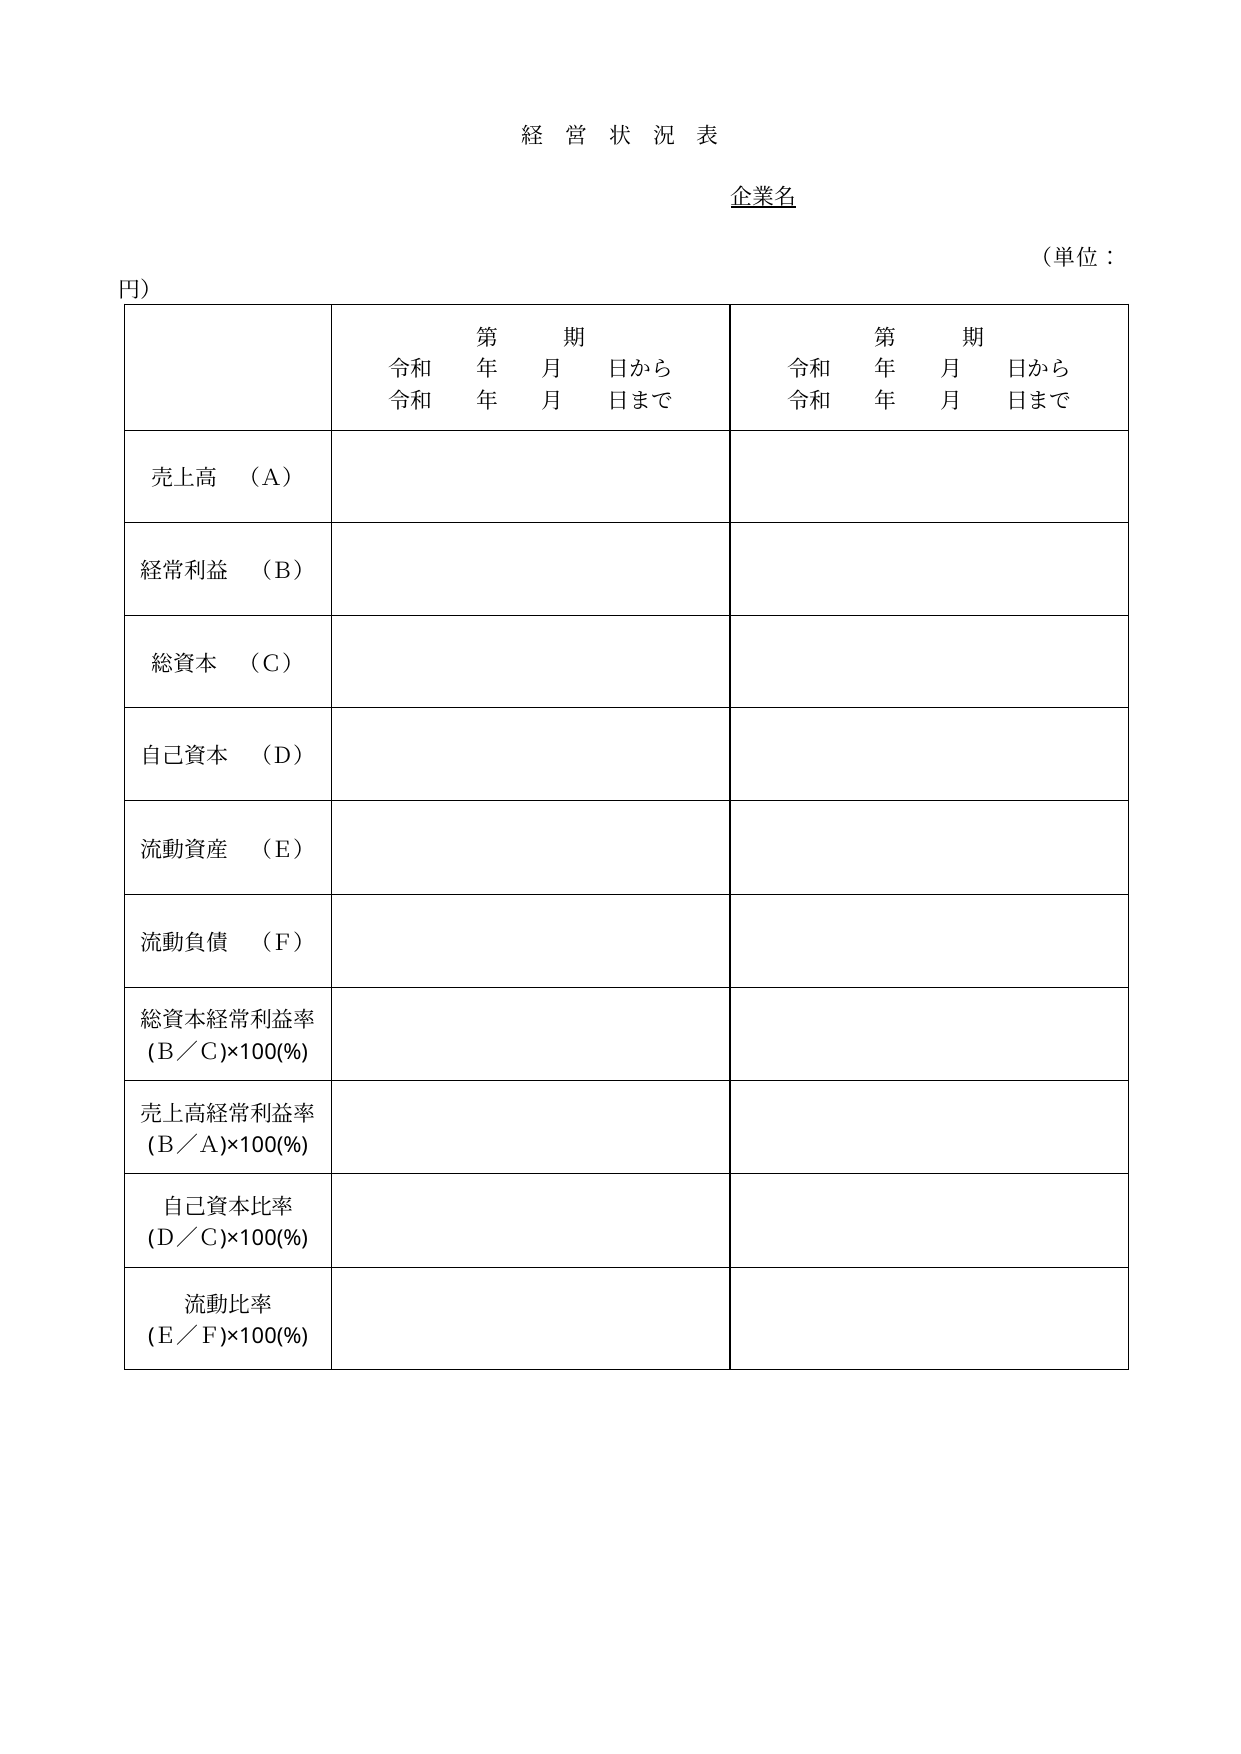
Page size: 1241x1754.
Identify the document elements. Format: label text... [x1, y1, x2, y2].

text 経 営 状 況 表 [118, 118, 1122, 149]
table_cell 自己資本 （Ｄ） [125, 708, 331, 800]
table_cell 総資本 （Ｃ） [125, 616, 331, 707]
table_cell [332, 988, 729, 1080]
text 企業名 [118, 179, 1122, 211]
table_cell 流動比率 (Ｅ／Ｆ)×100(%) [125, 1268, 331, 1369]
table_cell 売上高 （Ａ） [125, 431, 331, 522]
table_cell [731, 1174, 1128, 1267]
table_cell [332, 616, 729, 707]
table_cell [332, 1268, 729, 1369]
table_cell [332, 1174, 729, 1267]
table_cell 流動負債 （Ｆ） [125, 895, 331, 987]
table_cell [731, 708, 1128, 800]
table_cell [332, 801, 729, 894]
table_cell 経常利益 （Ｂ） [125, 523, 331, 615]
text （単位：円） [118, 241, 1122, 303]
table_cell [731, 895, 1128, 987]
table_cell 売上高経常利益率 (Ｂ／Ａ)×100(%) [125, 1081, 331, 1173]
table_cell [731, 1268, 1128, 1369]
table_cell [332, 1081, 729, 1173]
table_header 第 期 令和 年 月 日から 令和 年 月 日まで [332, 305, 729, 429]
table_cell [731, 1081, 1128, 1173]
table_cell [731, 431, 1128, 522]
table_header 第 期 令和 年 月 日から 令和 年 月 日まで [731, 305, 1128, 429]
table_cell [332, 708, 729, 800]
table_cell [731, 616, 1128, 707]
table_cell 自己資本比率 (Ｄ／Ｃ)×100(%) [125, 1174, 331, 1267]
table_cell [332, 523, 729, 615]
table_cell 総資本経常利益率 (Ｂ／Ｃ)×100(%) [125, 988, 331, 1080]
table_cell [332, 895, 729, 987]
table_header [125, 305, 331, 429]
table_cell [332, 431, 729, 522]
table_cell [731, 523, 1128, 615]
table_cell 流動資産 （Ｅ） [125, 801, 331, 894]
table_cell [731, 988, 1128, 1080]
table_cell [731, 801, 1128, 894]
